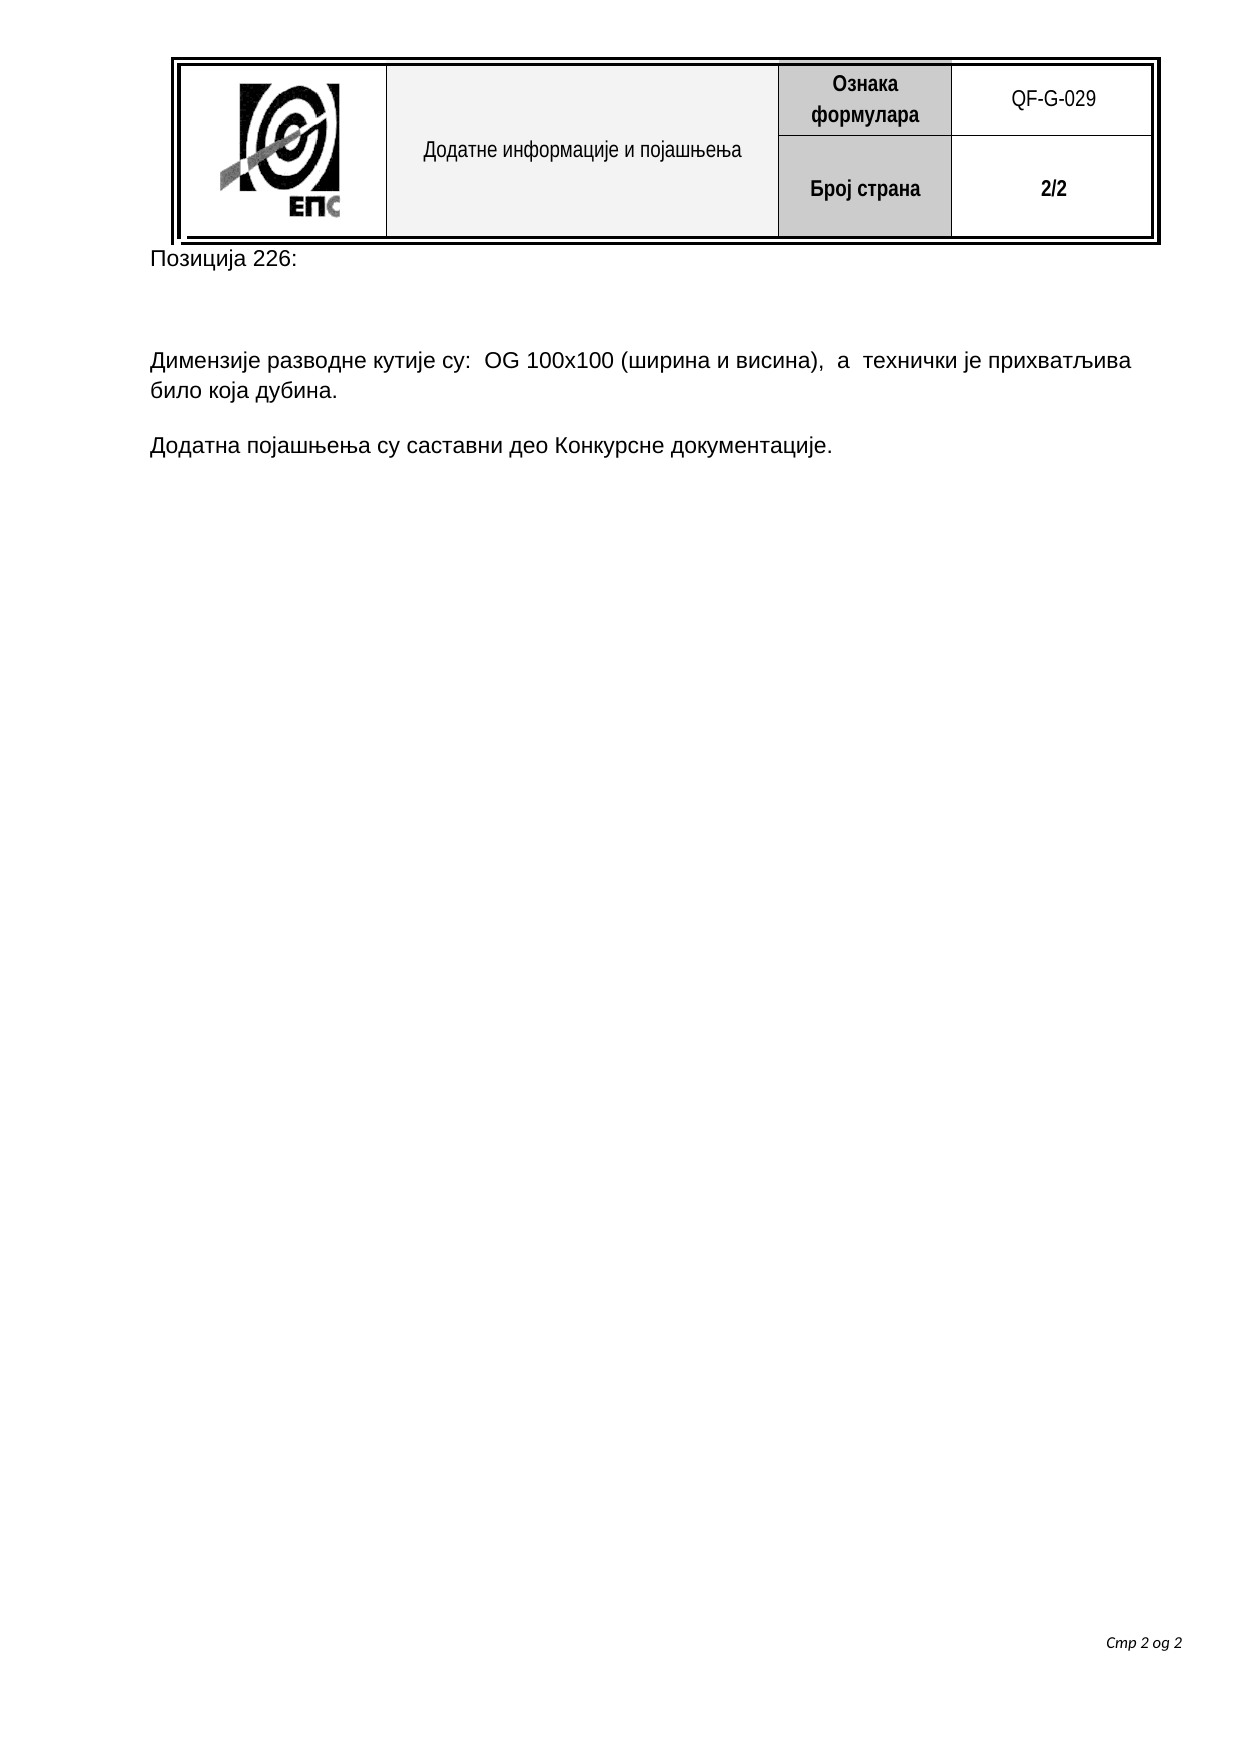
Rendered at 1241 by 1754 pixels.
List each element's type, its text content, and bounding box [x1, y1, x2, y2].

text Позиција 226: [150, 154, 1182, 271]
text Додатна појашњења су саставни део Конкурсне документације. [150, 432, 1182, 459]
text Димензије разводне кутије су: OG 100x100 (ширина и висина), а технички је прихватљива било која дубина. [150, 347, 1182, 404]
